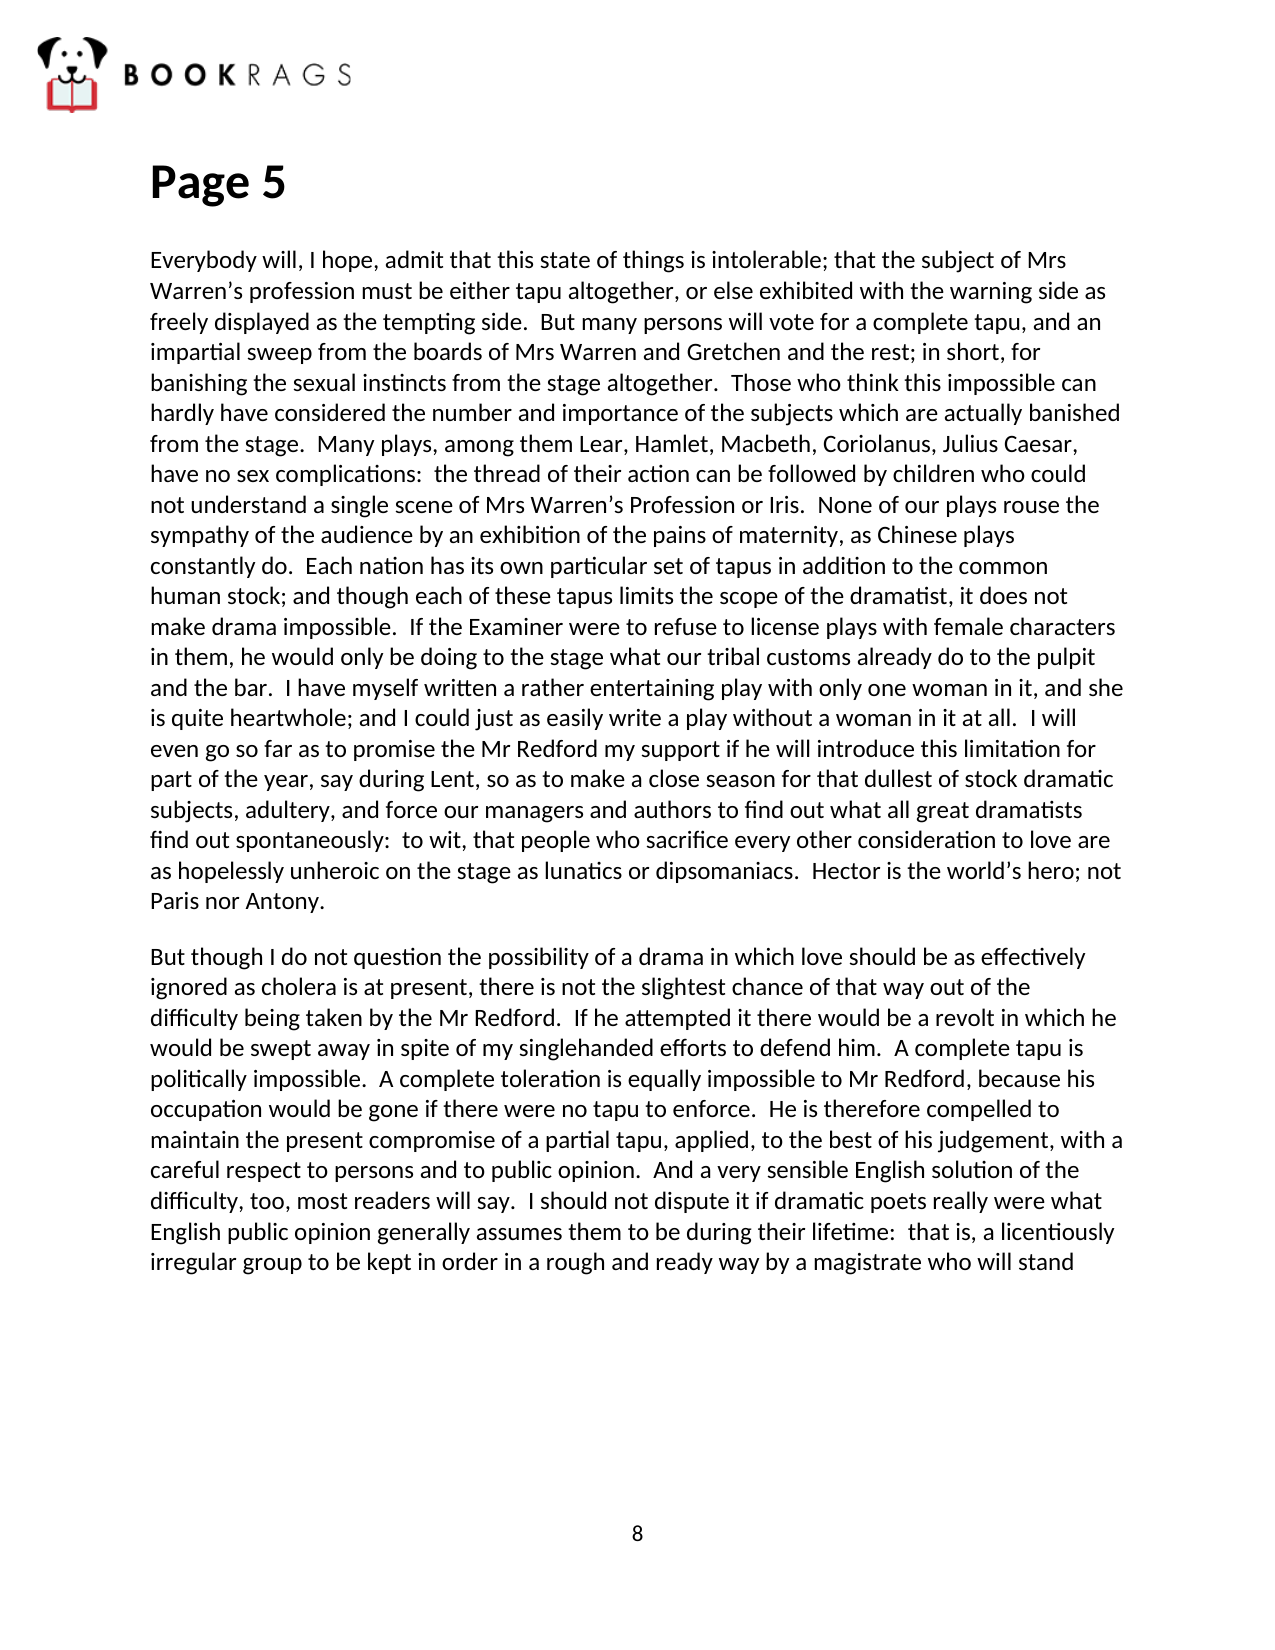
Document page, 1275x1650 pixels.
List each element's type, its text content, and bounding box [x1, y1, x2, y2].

text But though I do not question the possibility of a drama in which love should be as effectively ignored as cholera is at present, there is not the slightest chance of that way out of the difficulty being taken by the Mr Redford. If he attempted it there would be a revolt in which he would be swept away in spite of my singlehanded efforts to defend him. A complete tapu is politically impossible. A complete toleration is equally impossible to Mr Redford, because his occupation would be gone if there were no tapu to enforce. He is therefore compelled to maintain the present compromise of a partial tapu, applied, to the best of his judgement, with a careful respect to persons and to public opinion. And a very sensible English solution of the difficulty, too, most readers will say. I should not dispute it if dramatic poets really were what English public opinion generally assumes them to be during their lifetime: that is, a licentiously irregular group to be kept in order in a rough and ready way by a magistrate who will stand [150, 941, 1125, 1277]
text Everybody will, I hope, admit that this state of things is intolerable; that the subject of Mrs Warren’s profession must be either tapu altogether, or else exhibited with the warning side as freely displayed as the tempting side. But many persons will vote for a complete tapu, and an impartial sweep from the boards of Mrs Warren and Gretchen and the rest; in short, for banishing the sexual instincts from the stage altogether. Those who think this impossible can hardly have considered the number and importance of the subjects which are actually banished from the stage. Many plays, among them Lear, Hamlet, Macbeth, Coriolanus, Julius Caesar, have no sex complications: the thread of their action can be followed by children who could not understand a single scene of Mrs Warren’s Profession or Iris. None of our plays rouse the sympathy of the audience by an exhibition of the pains of maternity, as Chinese plays constantly do. Each nation has its own particular set of tapus in addition to the common human stock; and though each of these tapus limits the scope of the dramatist, it does not make drama impossible. If the Examiner were to refuse to license plays with female characters in them, he would only be doing to the stage what our tribal customs already do to the pulpit and the bar. I have myself written a rather entertaining play with only one woman in it, and she is quite heartwhole; and I could just as easily write a play without a woman in it at all. I will even go so far as to promise the Mr Redford my support if he will introduce this limitation for part of the year, say during Lent, so as to make a close season for that dullest of stock dramatic subjects, adultery, and force our managers and authors to find out what all great dramatists find out spontaneously: to wit, that people who sacrifice every other consideration to love are as hopelessly unheroic on the stage as lunatics or dipsomaniacs. Hector is the world’s hero; not Paris nor Antony. [150, 244, 1125, 916]
picture [37, 37, 351, 113]
text Page 5 [150, 150, 1125, 211]
